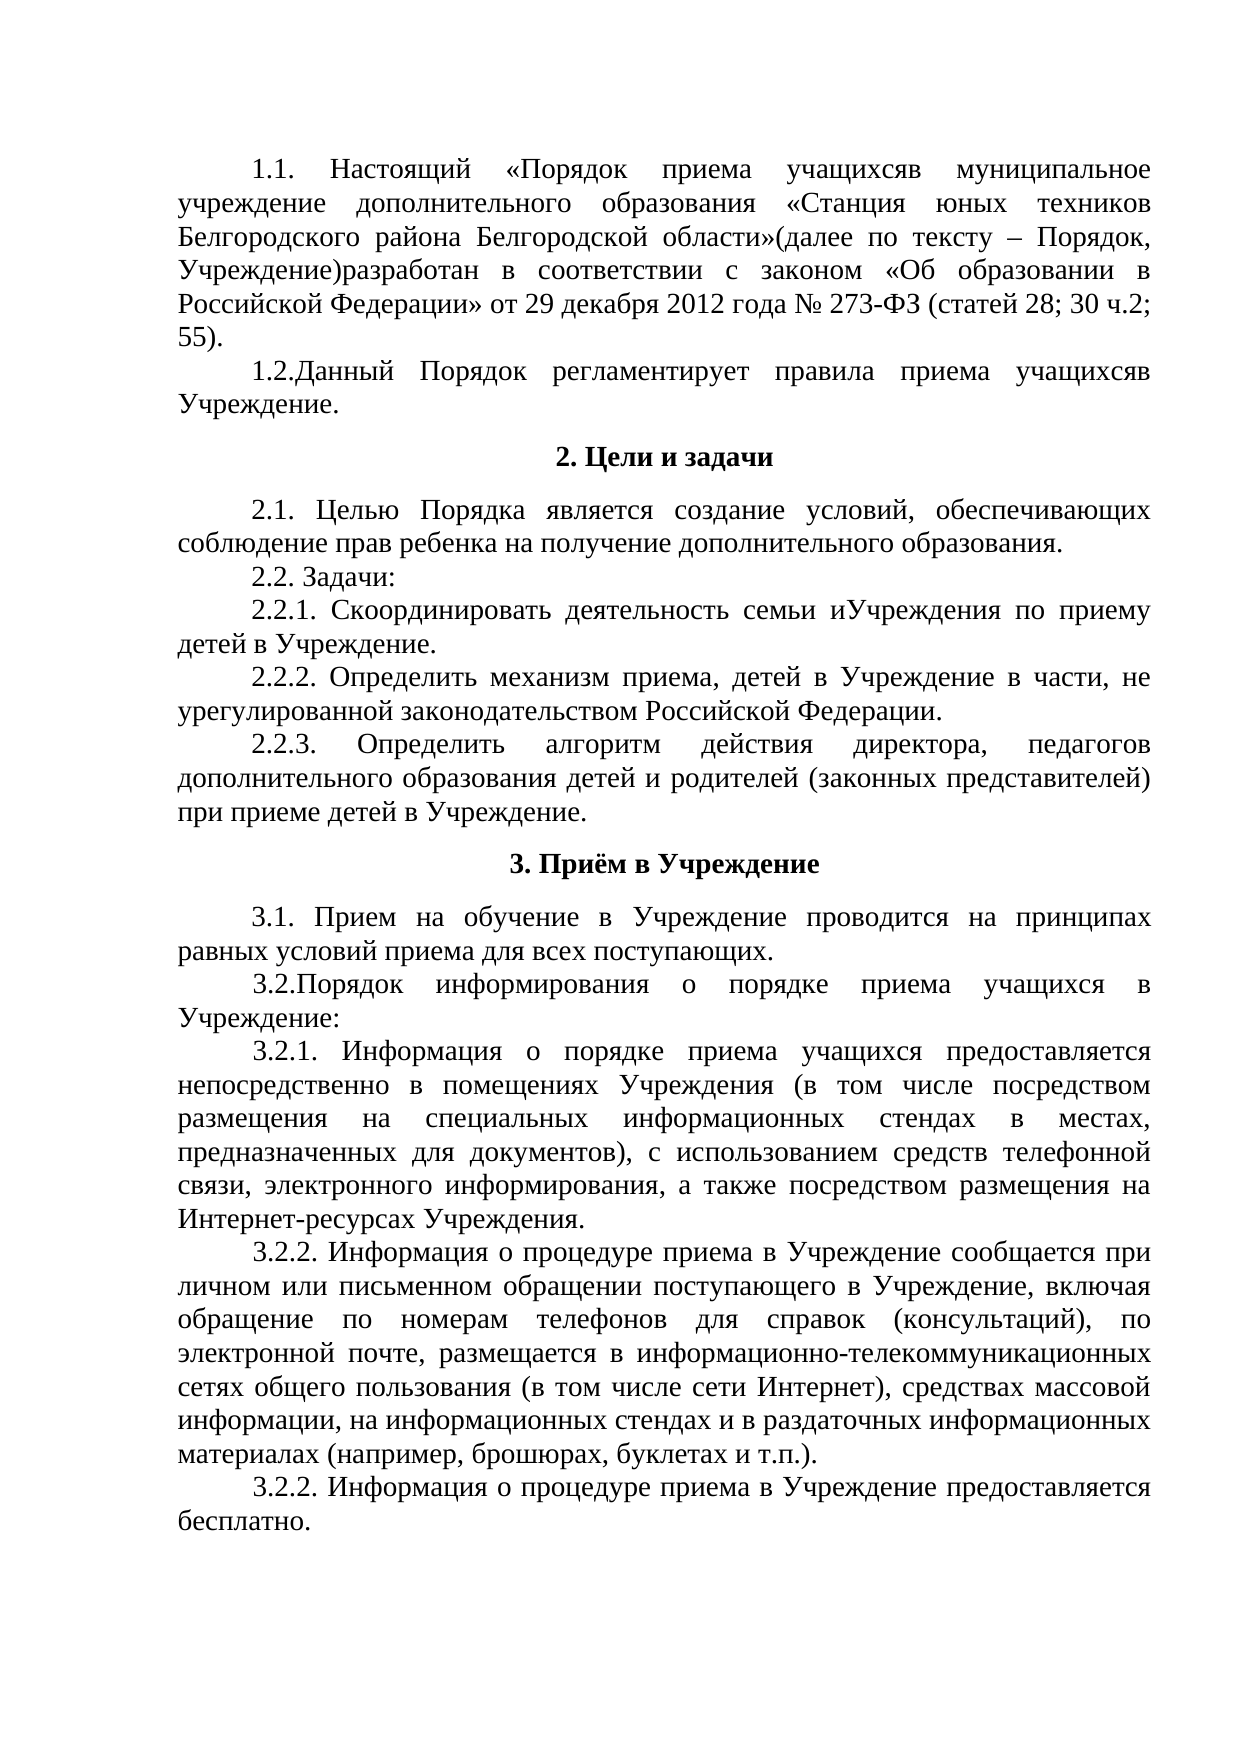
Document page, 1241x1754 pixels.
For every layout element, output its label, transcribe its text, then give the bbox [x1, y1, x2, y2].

text 2.2.1. Скоординировать деятельность семьи иУчреждения по приему детей в Учреждение. [177, 592, 1152, 659]
text 1.2.Данный Порядок регламентирует правила приема учащихсяв Учреждение. [177, 353, 1152, 420]
text 2.2.2. Определить механизм приема, детей в Учреждение в части, не урегулированной законодательством Российской Федерации. [177, 659, 1152, 727]
text 3.2.2. Информация о процедуре приема в Учреждение предоставляется бесплатно. [177, 1469, 1152, 1536]
text 3.1. Прием на обучение в Учреждение проводится на принципах равных условий приема для всех поступающих. [177, 899, 1152, 966]
text 1.1. Настоящий «Порядок приема учащихсяв муниципальное учреждение дополнительного образования «Станция юных техников Белгородского района Белгородской области»(далее по тексту – Порядок, Учреждение)разработан в соответствии с законом «Об образовании в Российской Федерации» от 29 декабря 2012 года № 273-ФЗ (статей 28; 30 ч.2; 55). [177, 152, 1152, 353]
text 2.1. Целью Порядка является создание условий, обеспечивающих соблюдение прав ребенка на получение дополнительного образования. [177, 492, 1152, 559]
text 3.2.2. Информация о процедуре приема в Учреждение сообщается при личном или письменном обращении поступающего в Учреждение, включая обращение по номерам телефонов для справок (консультаций), по электронной почте, размещается в информационно-телекоммуникационных сетях общего пользования (в том числе сети Интернет), средствах массовой информации, на информационных стендах и в раздаточных информационных материалах (например, брошюрах, буклетах и т.п.). [177, 1234, 1152, 1469]
text 3.2.Порядок информирования о порядке приема учащихся в Учреждение: [177, 966, 1152, 1033]
text 2.2.3. Определить алгоритм действия директора, педагогов дополнительного образования детей и родителей (законных представителей) при приеме детей в Учреждение. [177, 727, 1152, 827]
text 2.2. Задачи: [177, 559, 1152, 592]
text 3.2.1. Информация о порядке приема учащихся предоставляется непосредственно в помещениях Учреждения (в том числе посредством размещения на специальных информационных стендах в местах, предназначенных для документов), с использованием средств телефонной связи, электронного информирования, а также посредством размещения на Интернет-ресурсах Учреждения. [177, 1033, 1152, 1234]
text 3. Приём в Учреждение [177, 846, 1152, 880]
text 2. Цели и задачи [177, 439, 1152, 473]
